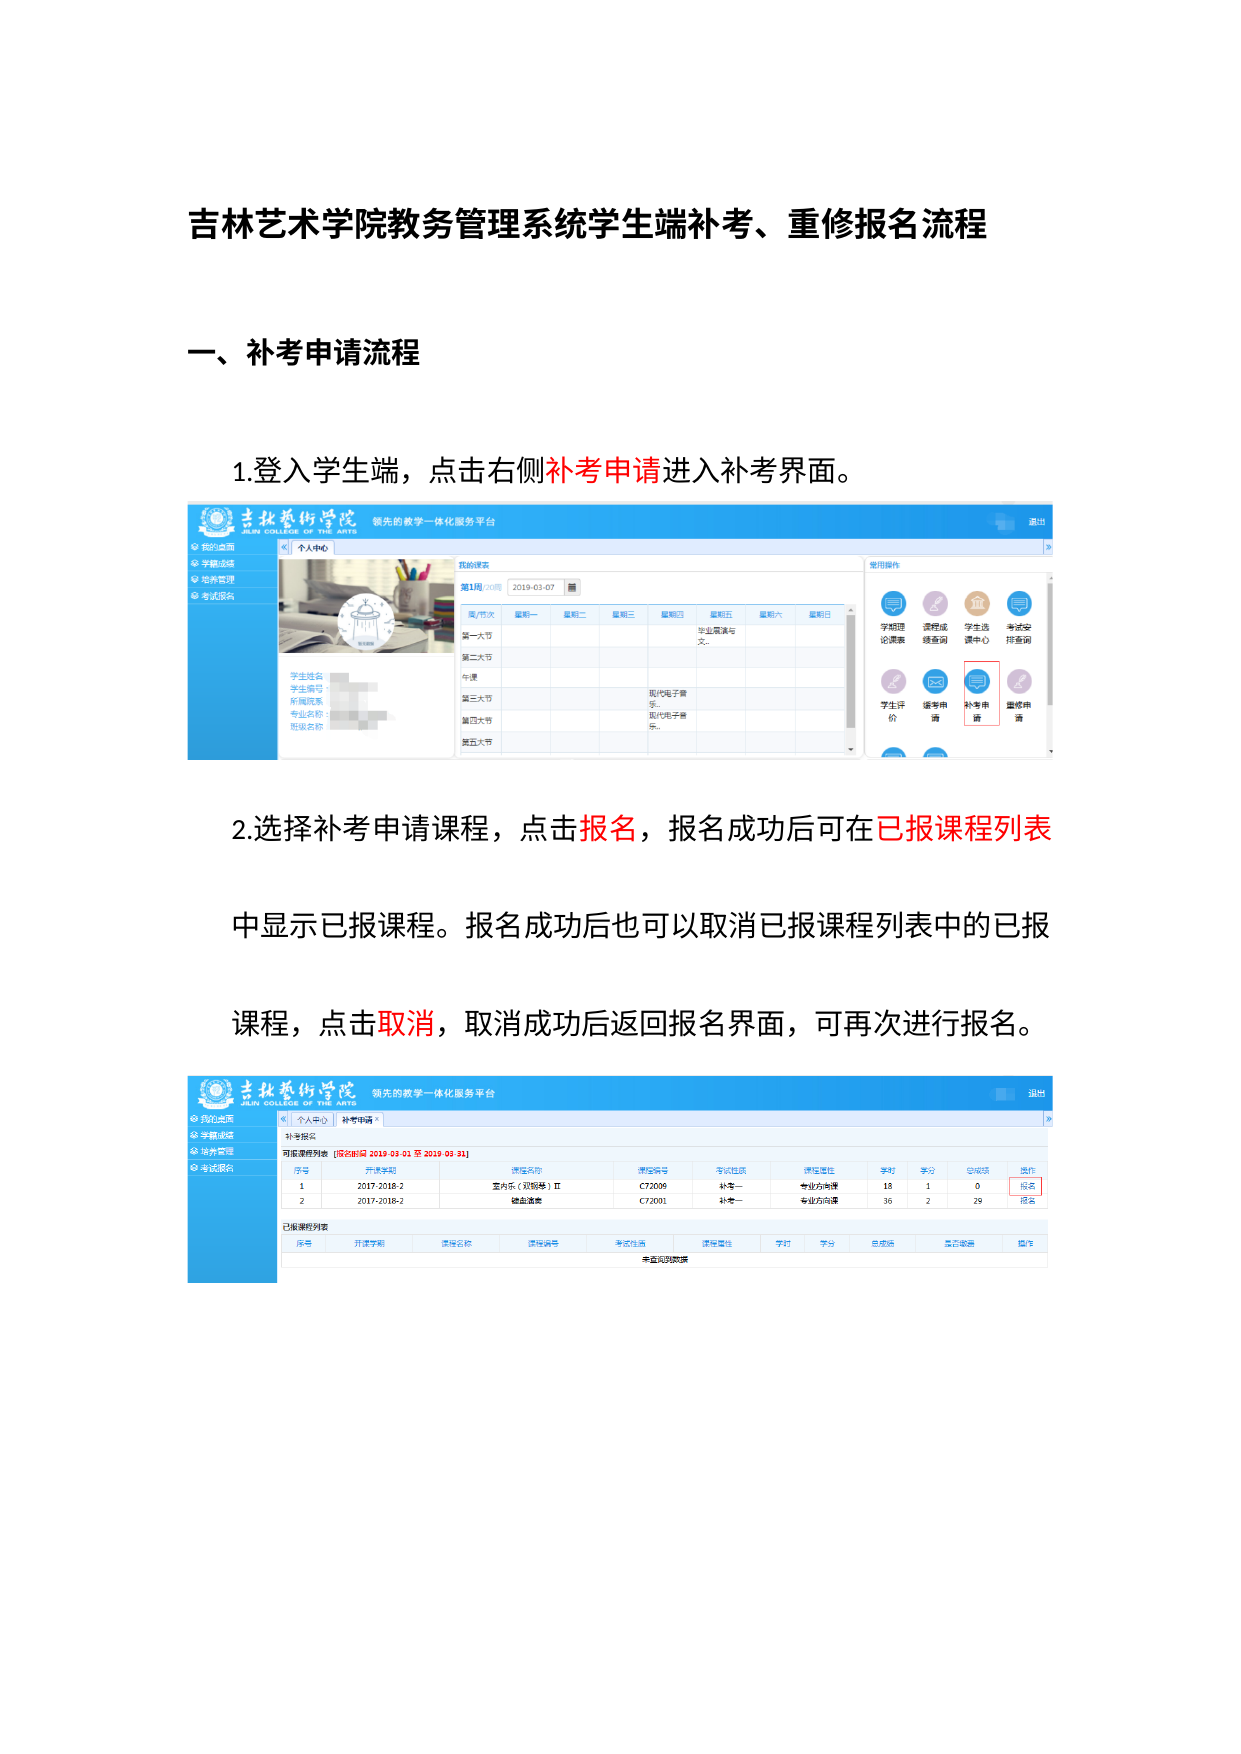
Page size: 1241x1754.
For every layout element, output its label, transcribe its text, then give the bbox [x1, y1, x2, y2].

picture [187, 1075, 1053, 1283]
subtitle 吉林艺术学院教务管理系统学生端补考、重修报名流程 [187, 189, 1053, 254]
list 1.登入学生端，点击右侧补考申请进入补考界面。 [231, 436, 1053, 501]
picture [187, 501, 1053, 760]
list 2.选择补考申请课程，点击报名，报名成功后可在已报课程列表中显示已报课程。报名成功后也可以取消已报课程列表中的已报课程，点击取消，取消成功后返回报名界面，可再次进行报名。 [231, 794, 1053, 1054]
subtitle 一、补考申请流程 [187, 318, 1053, 383]
